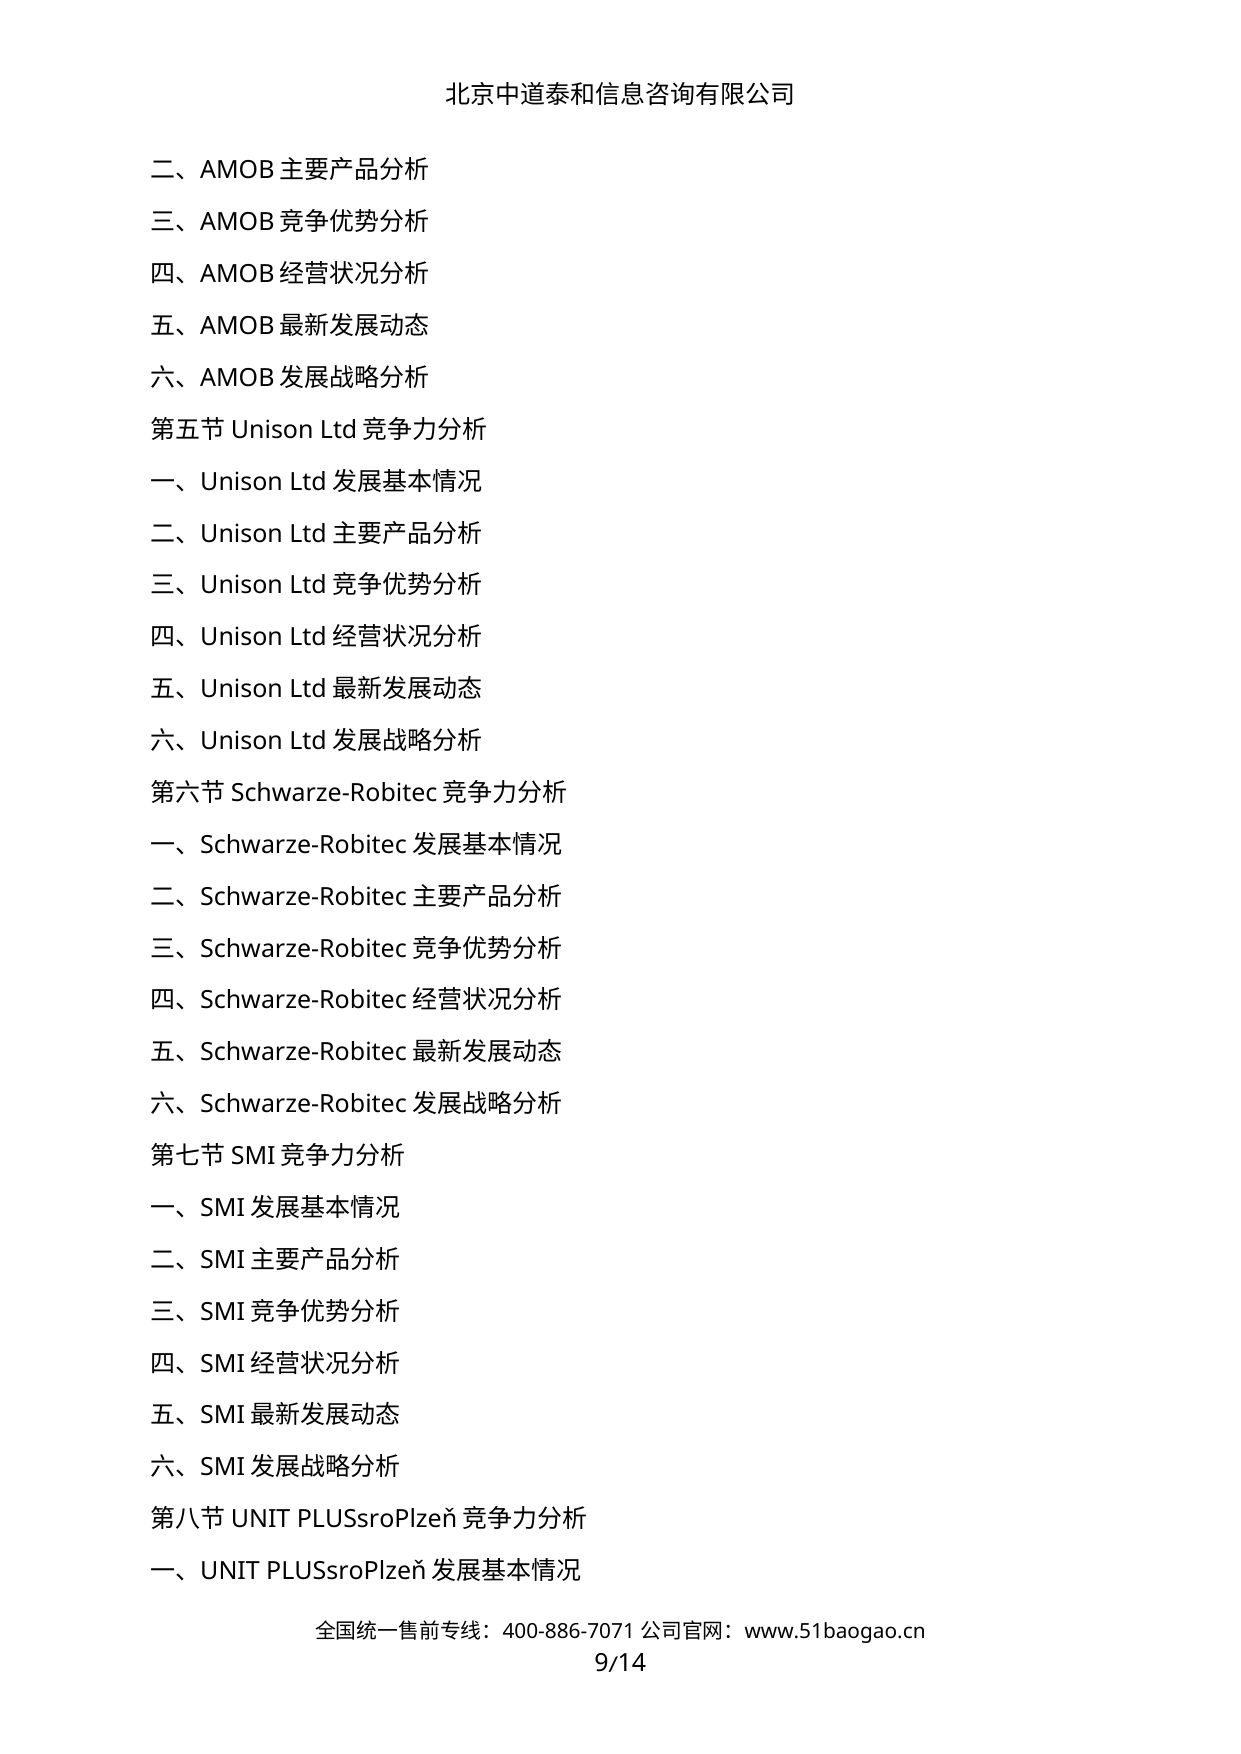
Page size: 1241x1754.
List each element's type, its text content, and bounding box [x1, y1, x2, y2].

text 一、Schwarze-Robitec发展基本情况 [150, 824, 1090, 861]
text 四、Schwarze-Robitec经营状况分析 [150, 980, 1090, 1016]
text 二、SMI主要产品分析 [150, 1239, 1090, 1276]
text 一、UNIT PLUSsroPlzeň发展基本情况 [150, 1551, 1090, 1587]
text 第五节 Unison Ltd竞争力分析 [150, 409, 1090, 446]
text 四、AMOB经营状况分析 [150, 254, 1090, 290]
text 六、SMI发展战略分析 [150, 1447, 1090, 1483]
text 一、Unison Ltd发展基本情况 [150, 461, 1090, 497]
text 二、Schwarze-Robitec主要产品分析 [150, 876, 1090, 912]
text 六、Schwarze-Robitec发展战略分析 [150, 1084, 1090, 1120]
text 第八节 UNIT PLUSsroPlzeň竞争力分析 [150, 1499, 1090, 1535]
text 六、AMOB发展战略分析 [150, 357, 1090, 394]
text 三、Schwarze-Robitec竞争优势分析 [150, 928, 1090, 964]
text 五、SMI最新发展动态 [150, 1395, 1090, 1431]
text 三、AMOB竞争优势分析 [150, 202, 1090, 238]
text 五、AMOB最新发展动态 [150, 306, 1090, 342]
text 三、Unison Ltd竞争优势分析 [150, 565, 1090, 601]
text 四、SMI经营状况分析 [150, 1343, 1090, 1379]
text 二、Unison Ltd主要产品分析 [150, 513, 1090, 549]
text 第七节 SMI竞争力分析 [150, 1136, 1090, 1172]
text 三、SMI竞争优势分析 [150, 1291, 1090, 1327]
text 二、AMOB主要产品分析 [150, 150, 1090, 186]
text 一、SMI发展基本情况 [150, 1187, 1090, 1224]
text 四、Unison Ltd经营状况分析 [150, 617, 1090, 653]
text 第六节 Schwarze-Robitec竞争力分析 [150, 772, 1090, 809]
text 五、Unison Ltd最新发展动态 [150, 669, 1090, 705]
text 六、Unison Ltd发展战略分析 [150, 721, 1090, 757]
text 五、Schwarze-Robitec最新发展动态 [150, 1032, 1090, 1068]
